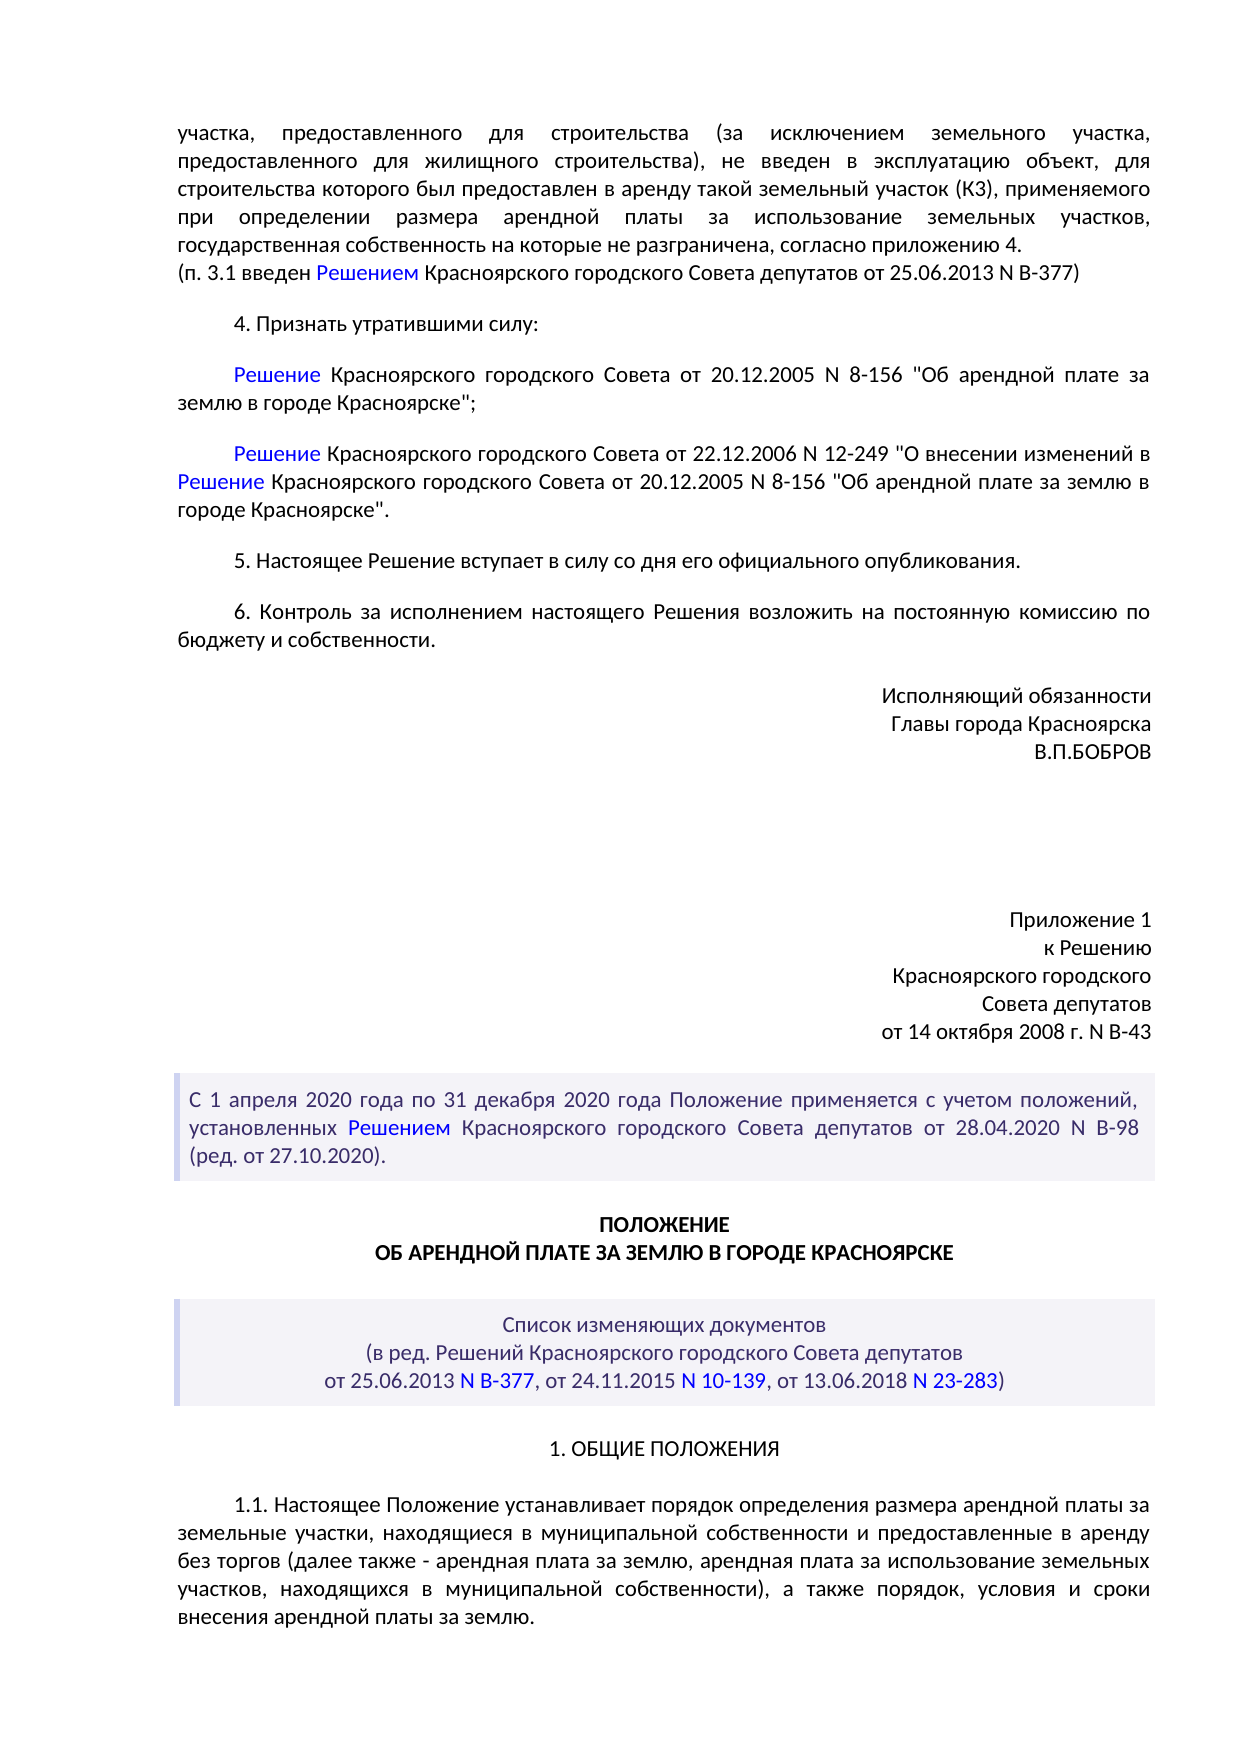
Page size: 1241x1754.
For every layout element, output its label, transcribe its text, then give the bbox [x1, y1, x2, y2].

table_header С 1 апреля 2020 года по 31 декабря 2020 года Положение применяется с учетом положений, установленных Решением Красноярского городского Совета депутатов от 28.04.2020 N В-98 (ред. от 27.10.2020). [180, 1073, 1149, 1181]
text Решение Красноярского городского Совета от 20.12.2005 N 8-156 "Об арендной плате за землю в городе Красноярске"; [177, 360, 1152, 416]
text к Решению [177, 933, 1152, 961]
text Исполняющий обязанности [177, 681, 1152, 709]
text (п. 3.1 введен Решением Красноярского городского Совета депутатов от 25.06.2013 N В-377) [177, 258, 1152, 286]
text 6. Контроль за исполнением настоящего Решения возложить на постоянную комиссию по бюджету и собственности. [177, 597, 1152, 653]
table_header Список изменяющих документов (в ред. Решений Красноярского городского Совета депутатов от 25.06.2013 N В-377, от 24.11.2015 N 10-139, от 13.06.2018 N 23-283) [180, 1299, 1149, 1406]
text 4. Признать утратившими силу: [177, 309, 1152, 337]
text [177, 118, 1152, 258]
text 1.1. Настоящее Положение устанавливает порядок определения размера арендной платы за земельные участки, находящиеся в муниципальной собственности и предоставленные в аренду без торгов (далее также - арендная плата за землю, арендная плата за использование земельных участков, находящихся в муниципальной собственности), а также порядок, условия и сроки внесения арендной платы за землю. [177, 1490, 1152, 1630]
text Решение Красноярского городского Совета от 22.12.2006 N 12-249 "О внесении изменений в Решение Красноярского городского Совета от 20.12.2005 N 8-156 "Об арендной плате за землю в городе Красноярске". [177, 439, 1152, 523]
text Главы города Красноярска [177, 709, 1152, 737]
text В.П.БОБРОВ [177, 737, 1152, 765]
text от 14 октября 2008 г. N В-43 [177, 1017, 1152, 1045]
text 5. Настоящее Решение вступает в силу со дня его официального опубликования. [177, 546, 1152, 574]
text Приложение 1 [177, 905, 1152, 933]
title ПОЛОЖЕНИЕ [177, 1210, 1152, 1238]
text Красноярского городского [177, 961, 1152, 989]
text 1. ОБЩИЕ ПОЛОЖЕНИЯ [177, 1434, 1152, 1462]
title ОБ АРЕНДНОЙ ПЛАТЕ ЗА ЗЕМЛЮ В ГОРОДЕ КРАСНОЯРСКЕ [177, 1238, 1152, 1266]
text Совета депутатов [177, 989, 1152, 1017]
